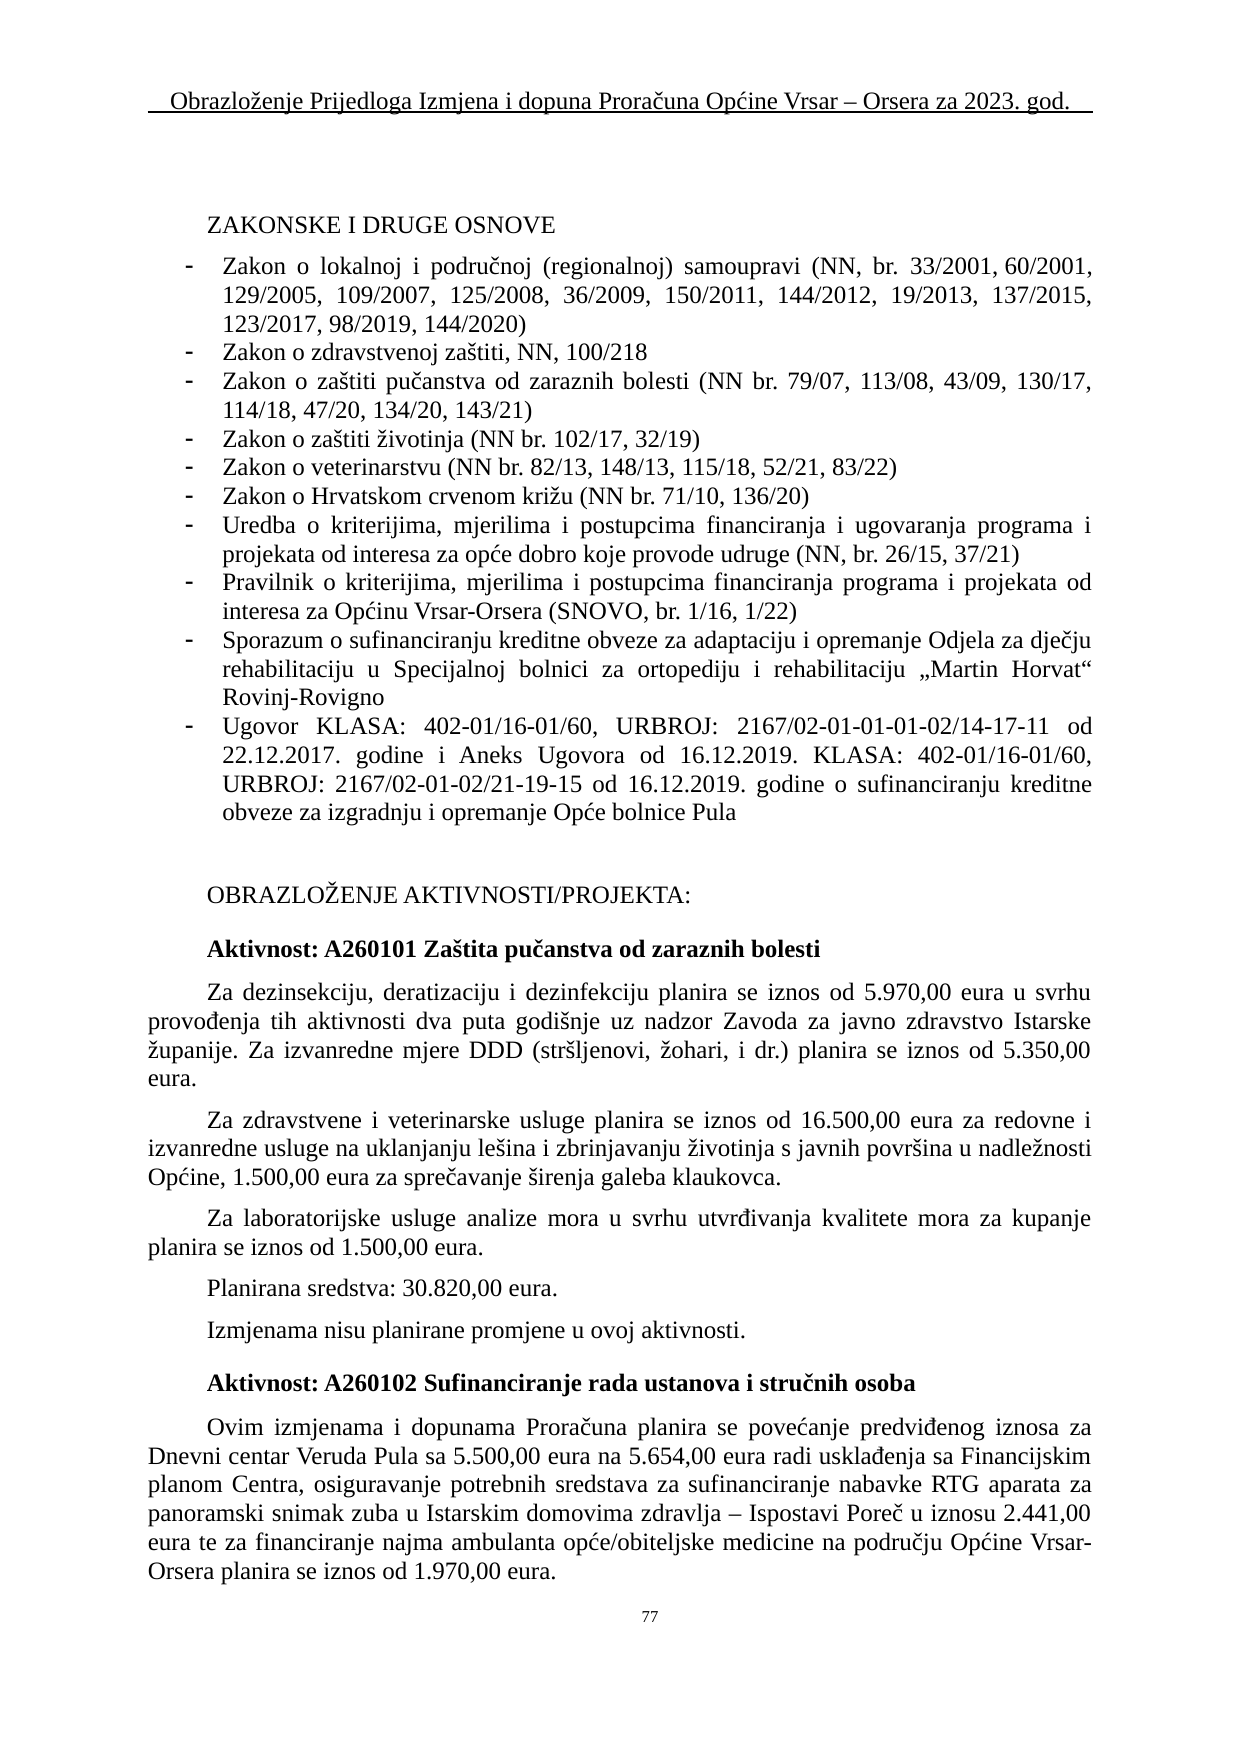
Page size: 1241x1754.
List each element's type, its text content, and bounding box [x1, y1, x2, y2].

list Sporazum o sufinanciranju kreditne obveze za adaptaciju i opremanje Odjela za dječju rehabilitaciju u Specijalnoj bolnici za ortopediju i rehabilitaciju „Martin Horvat“ Rovinj-Rovigno [185, 625, 1093, 711]
text Aktivnost: A260101 Zaštita pučanstva od zaraznih bolesti [148, 934, 1093, 962]
text Aktivnost: A260102 Sufinanciranje rada ustanova i stručnih osoba [148, 1368, 1093, 1397]
text Za laboratorijske usluge analize mora u svrhu utvrđivanja kvalitete mora za kupanje planira se iznos od 1.500,00 eura. [148, 1203, 1093, 1261]
list Zakon o zdravstvenoj zaštiti, NN, 100/218 [185, 337, 1093, 366]
list Zakon o zaštiti životinja (NN br. 102/17, 32/19) [185, 424, 1093, 452]
list Uredba o kriterijima, mjerilima i postupcima financiranja i ugovaranja programa i projekata od interesa za opće dobro koje provode udruge (NN, br. 26/15, 37/21) [185, 510, 1093, 567]
text Ovim izmjenama i dopunama Proračuna planira se povećanje predviđenog iznosa za Dnevni centar Veruda Pula sa 5.500,00 eura na 5.654,00 eura radi usklađenja sa Financijskim planom Centra, osiguravanje potrebnih sredstava za sufinanciranje nabavke RTG aparata za panoramski snimak zuba u Istarskim domovima zdravlja – Ispostavi Poreč u iznosu 2.441,00 eura te za financiranje najma ambulanta opće/obiteljske medicine na području Općine Vrsar-Orsera planira se iznos od 1.970,00 eura. [148, 1412, 1093, 1584]
text Za dezinsekciju, deratizaciju i dezinfekciju planira se iznos od 5.970,00 eura u svrhu provođenja tih aktivnosti dva puta godišnje uz nadzor Zavoda za javno zdravstvo Istarske županije. Za izvanredne mjere DDD (stršljenovi, žohari, i dr.) planira se iznos od 5.350,00 eura. [148, 977, 1093, 1092]
list Zakon o lokalnoj i područnoj (regionalnoj) samoupravi (NN, br. 33/2001, 60/2001, 129/2005, 109/2007, 125/2008, 36/2009, 150/2011, 144/2012, 19/2013, 137/2015, 123/2017, 98/2019, 144/2020) [185, 251, 1093, 337]
list Pravilnik o kriterijima, mjerilima i postupcima financiranja programa i projekata od interesa za Općinu Vrsar-Orsera (SNOVO, br. 1/16, 1/22) [185, 567, 1093, 625]
text OBRAZLOŽENJE AKTIVNOSTI/PROJEKTA: [148, 880, 1093, 909]
list Zakon o zaštiti pučanstva od zaraznih bolesti (NN br. 79/07, 113/08, 43/09, 130/17, 114/18, 47/20, 134/20, 143/21) [185, 366, 1093, 424]
text Planirana sredstva: 30.820,00 eura. [148, 1273, 1093, 1302]
list Zakon o veterinarstvu (NN br. 82/13, 148/13, 115/18, 52/21, 83/22) [185, 452, 1093, 481]
list Zakon o Hrvatskom crvenom križu (NN br. 71/10, 136/20) [185, 481, 1093, 510]
text ZAKONSKE I DRUGE OSNOVE [148, 210, 1093, 239]
text Izmjenama nisu planirane promjene u ovoj aktivnosti. [148, 1315, 1093, 1343]
text Za zdravstvene i veterinarske usluge planira se iznos od 16.500,00 eura za redovne i izvanredne usluge na uklanjanju lešina i zbrinjavanju životinja s javnih površina u nadležnosti Općine, 1.500,00 eura za sprečavanje širenja galeba klaukovca. [148, 1105, 1093, 1191]
list Ugovor KLASA: 402-01/16-01/60, URBROJ: 2167/02-01-01-01-02/14-17-11 od 22.12.2017. godine i Aneks Ugovora od 16.12.2019. KLASA: 402-01/16-01/60, URBROJ: 2167/02-01-02/21-19-15 od 16.12.2019. godine o sufinanciranju kreditne obveze za izgradnju i opremanje Opće bolnice Pula [185, 711, 1093, 826]
